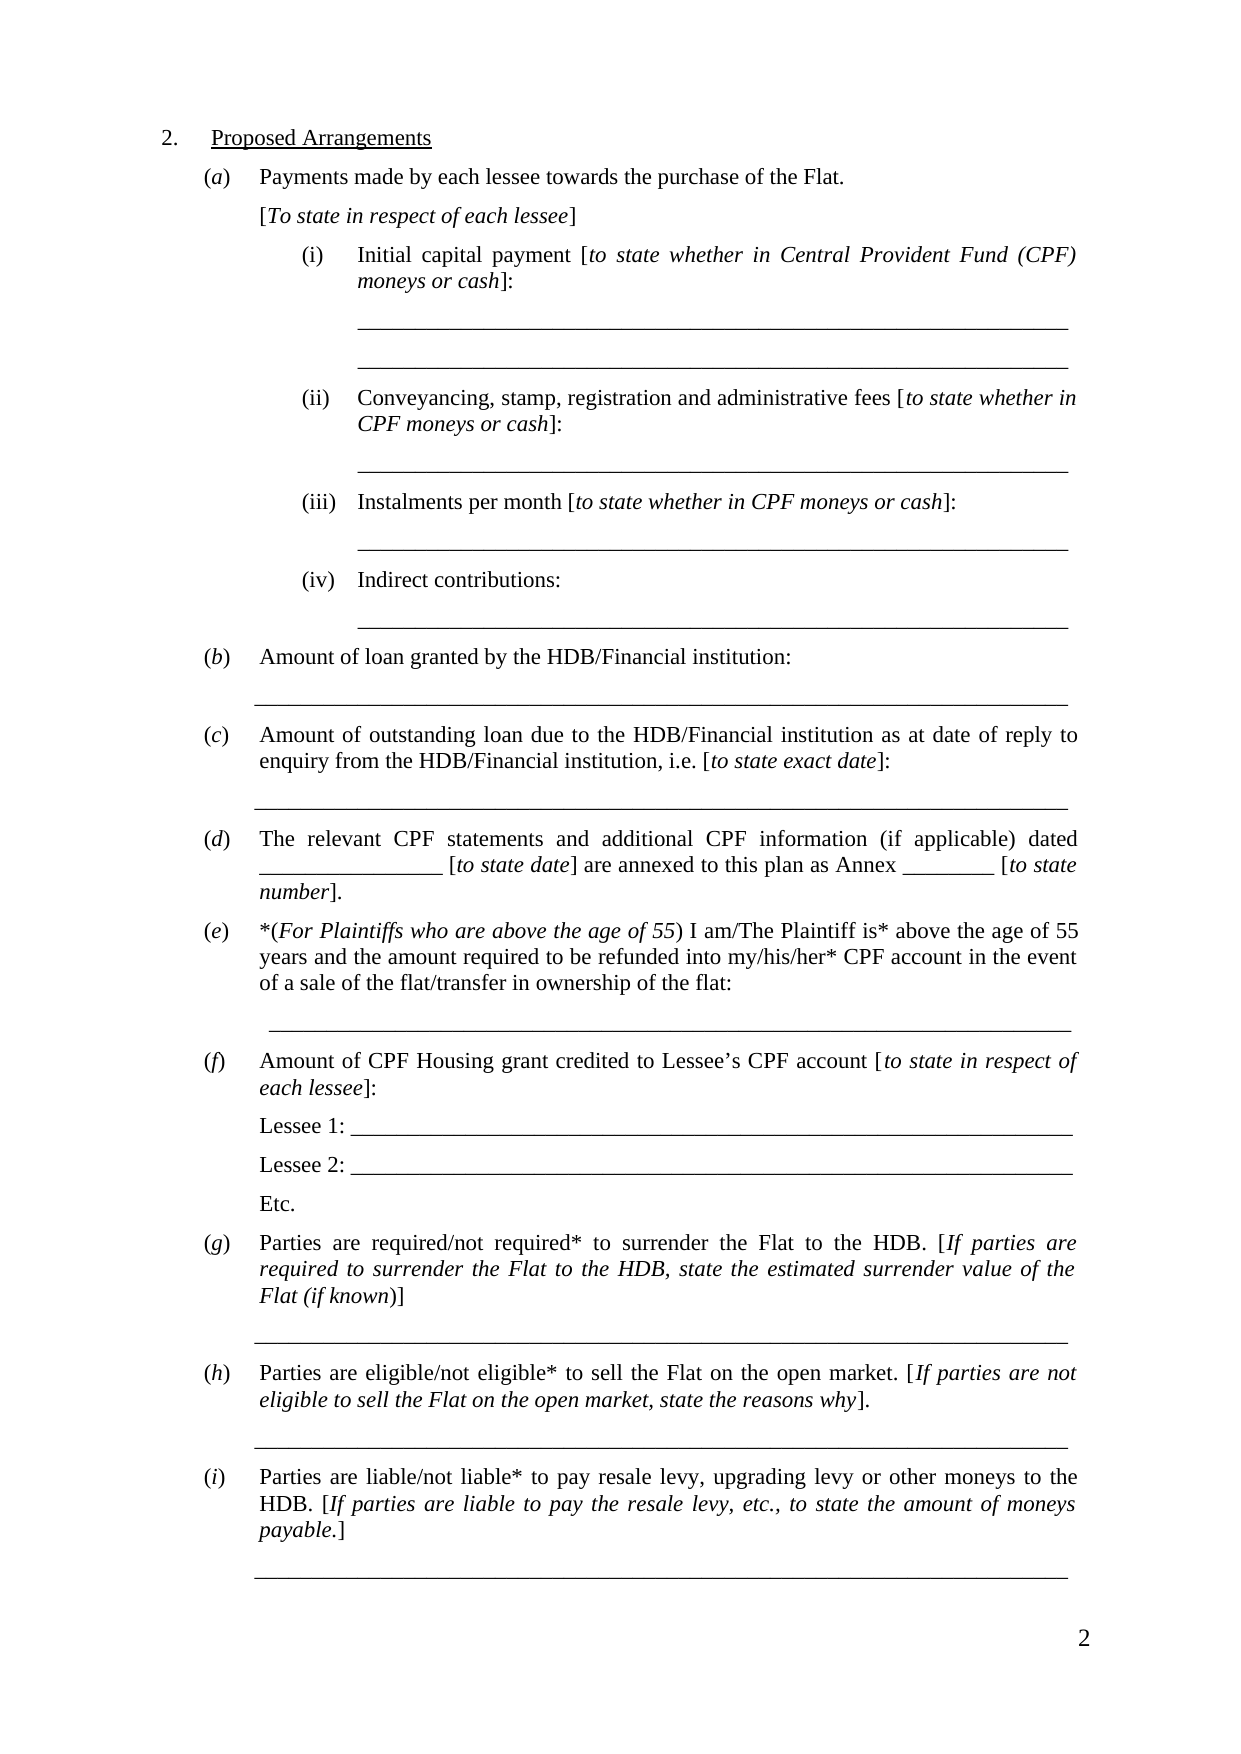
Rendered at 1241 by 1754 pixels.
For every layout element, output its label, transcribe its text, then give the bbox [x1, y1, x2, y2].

table_cell [To state in respect of each lessee] [150, 196, 1090, 235]
table_cell ______________________________________________________________ [150, 339, 1090, 378]
table_cell _______________________________________________________________________ [150, 676, 1090, 715]
table_cell ______________________________________________________________ [150, 598, 1090, 637]
table_cell (i) Initial capital payment [to state whether in Central Provident Fund (CPF) moneys or cash]: [150, 235, 1090, 300]
table_cell Lessee 2: _______________________________________________________________ [150, 1145, 1090, 1184]
table_cell (ii) Conveyancing, stamp, registration and administrative fees [to state whether in CPF moneys or cash]: [150, 378, 1090, 443]
table_cell _______________________________________________________________________ [150, 1314, 1090, 1353]
table_cell ______________________________________________________________ [150, 300, 1090, 339]
table_cell Lessee 1: _______________________________________________________________ [150, 1106, 1090, 1145]
table_cell (b) Amount of loan granted by the HDB/Financial institution: [150, 637, 1090, 676]
table_cell ______________________________________________________________________ [150, 1002, 1090, 1041]
table_cell (c) Amount of outstanding loan due to the HDB/Financial institution as at date of reply to enquiry from the HDB/Financial institution, i.e. [to state exact date]: [150, 715, 1090, 780]
table_cell _______________________________________________________________________ [150, 1418, 1090, 1457]
table_cell _______________________________________________________________________ [150, 780, 1090, 819]
table_cell ______________________________________________________________ [150, 521, 1090, 559]
table_cell Etc. [150, 1184, 1090, 1223]
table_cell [150, 1549, 1090, 1588]
table_cell (h) Parties are eligible/not eligible* to sell the Flat on the open market. [If parties are not eligible to sell the Flat on the open market, state the reasons why]. [150, 1353, 1090, 1418]
table_cell ______________________________________________________________ [150, 443, 1090, 482]
table_cell (iii) Instalments per month [to state whether in CPF moneys or cash]: [150, 482, 1090, 521]
table_cell (i) Parties are liable/not liable* to pay resale levy, upgrading levy or other moneys to the HDB. [If parties are liable to pay the resale levy, etc., to state the amount of moneys payable.] [150, 1457, 1090, 1549]
table_cell (e) *(For Plaintiffs who are above the age of 55) I am/The Plaintiff is* above the age of 55 years and the amount required to be refunded into my/his/her* CPF account in the event of a sale of the flat/transfer in ownership of the flat: [150, 911, 1090, 1002]
table_cell (f) Amount of CPF Housing grant credited to Lessee’s CPF account [to state in respect of each lessee]: [150, 1041, 1090, 1106]
table_cell (a) Payments made by each lessee towards the purchase of the Flat. [150, 157, 1090, 196]
table_cell 2. Proposed Arrangements [150, 118, 1090, 157]
table_cell (iv) Indirect contributions: [150, 560, 1090, 598]
table_cell (d) The relevant CPF statements and additional CPF information (if applicable) dated ________________ [to state date] are annexed to this plan as Annex ________ [to state number]. [150, 819, 1090, 911]
table_cell (g) Parties are required/not required* to surrender the Flat to the HDB. [If parties are required to surrender the Flat to the HDB, state the estimated surrender value of the Flat (if known)] [150, 1223, 1090, 1314]
